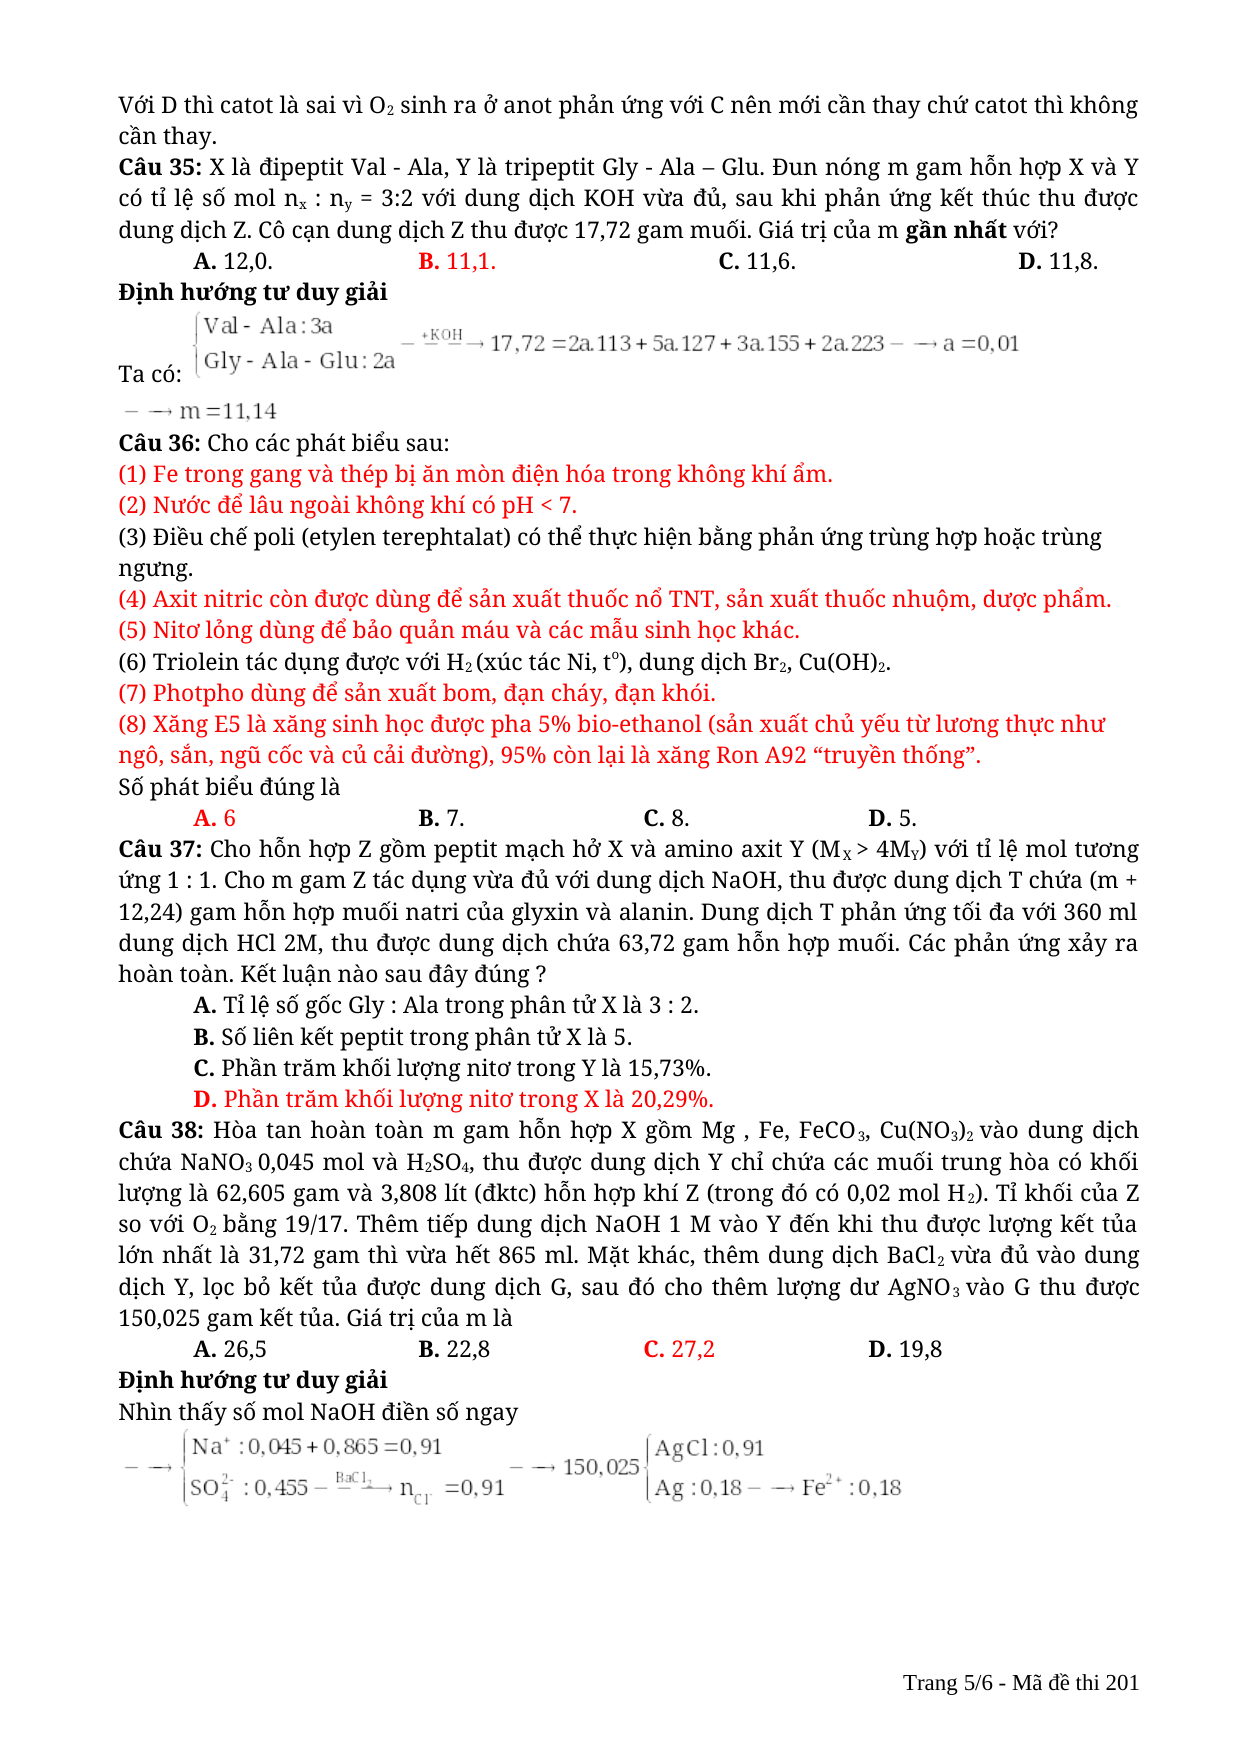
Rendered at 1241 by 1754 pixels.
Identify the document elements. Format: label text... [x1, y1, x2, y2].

text (7) Photpho dùng để sản xuất bom, đạn cháy, đạn khói. [118, 677, 1140, 708]
text Với D thì catot là sai vì O2 sinh ra ở anot phản ứng với C nên mới cần thay chứ catot thì không cần thay. [118, 89, 1140, 151]
text A. 26,5 B. 22,8 C. 27,2 D. 19,8 [118, 1333, 1174, 1364]
text Ta có: [118, 307, 1140, 389]
text (3) Điều chế poli (etylen terephtalat) có thể thực hiện bằng phản ứng trùng hợp hoặc trùng ngưng. [118, 520, 1140, 583]
text A. 12,0. B. 11,1. C. 11,6. D. 11,8. [118, 245, 1140, 276]
text (4) Axit nitric còn được dùng để sản xuất thuốc nổ TNT, sản xuất thuốc nhuộm, dược phẩm. [118, 583, 1140, 614]
text Định hướng tư duy giải [118, 276, 1140, 307]
text Câu 36: Cho các phát biểu sau: [118, 427, 1140, 458]
text (5) Nitơ lỏng dùng để bảo quản máu và các mẫu sinh học khác. [118, 614, 1140, 645]
text Câu 35: X là đipeptit Val - Ala, Y là tripeptit Gly - Ala – Glu. Đun nóng m gam hỗn hợp X và Y có tỉ lệ số mol nx : ny = 3:2 với dung dịch KOH vừa đủ, sau khi phản ứng kết thúc thu được dung dịch Z. Cô cạn dung dịch Z thu được 17,72 gam muối. Giá trị của m gần nhất với? [118, 151, 1140, 245]
text (6) Triolein tác dụng được với H2 (xúc tác Ni, to), dung dịch Br2, Cu(OH)2. [118, 645, 1140, 677]
text B. Số liên kết peptit trong phân tử X là 5. [118, 1020, 1140, 1052]
text Số phát biểu đúng là [118, 770, 1140, 802]
text A. 6 B. 7. C. 8. D. 5. [118, 802, 1140, 833]
text (2) Nước để lâu ngoài không khí có pH < 7. [118, 489, 1140, 520]
text Câu 37: Cho hỗn hợp Z gồm peptit mạch hở X và amino axit Y (MX > 4MY) với tỉ lệ mol tương ứng 1 : 1. Cho m gam Z tác dụng vừa đủ với dung dịch NaOH, thu được dung dịch T chứa (m + 12,24) gam hỗn hợp muối natri của glyxin và alanin. Dung dịch T phản ứng tối đa với 360 ml dung dịch HCl 2M, thu được dung dịch chứa 63,72 gam hỗn hợp muối. Các phản ứng xảy ra hoàn toàn. Kết luận nào sau đây đúng ? [118, 833, 1140, 989]
text Câu 38: Hòa tan hoàn toàn m gam hỗn hợp X gồm Mg , Fe, FeCO3, Cu(NO3)2 vào dung dịch chứa NaNO3 0,045 mol và H2SO4, thu được dung dịch Y chỉ chứa các muối trung hòa có khối lượng là 62,605 gam và 3,808 lít (đktc) hỗn hợp khí Z (trong đó có 0,02 mol H2). Tỉ khối của Z so với O2 bằng 19/17. Thêm tiếp dung dịch NaOH 1 M vào Y đến khi thu được lượng kết tủa lớn nhất là 31,72 gam thì vừa hết 865 ml. Mặt khác, thêm dung dịch BaCl2 vừa đủ vào dung dịch Y, lọc bỏ kết tủa được dung dịch G, sau đó cho thêm lượng dư AgNO3 vào G thu được 150,025 gam kết tủa. Giá trị của m là [118, 1114, 1140, 1333]
text C. Phần trăm khối lượng nitơ trong Y là 15,73%. [118, 1052, 1140, 1083]
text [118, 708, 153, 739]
text A. Tỉ lệ số gốc Gly : Ala trong phân tử X là 3 : 2. [118, 989, 1140, 1020]
text Định hướng tư duy giải [118, 1364, 1140, 1395]
text D. Phần trăm khối lượng nitơ trong X là 20,29%. [118, 1083, 1140, 1114]
text (1) Fe trong gang và thép bị ăn mòn điện hóa trong không khí ẩm. [118, 458, 1140, 489]
text Nhìn thấy số mol NaOH điền số ngay [118, 1395, 1174, 1519]
